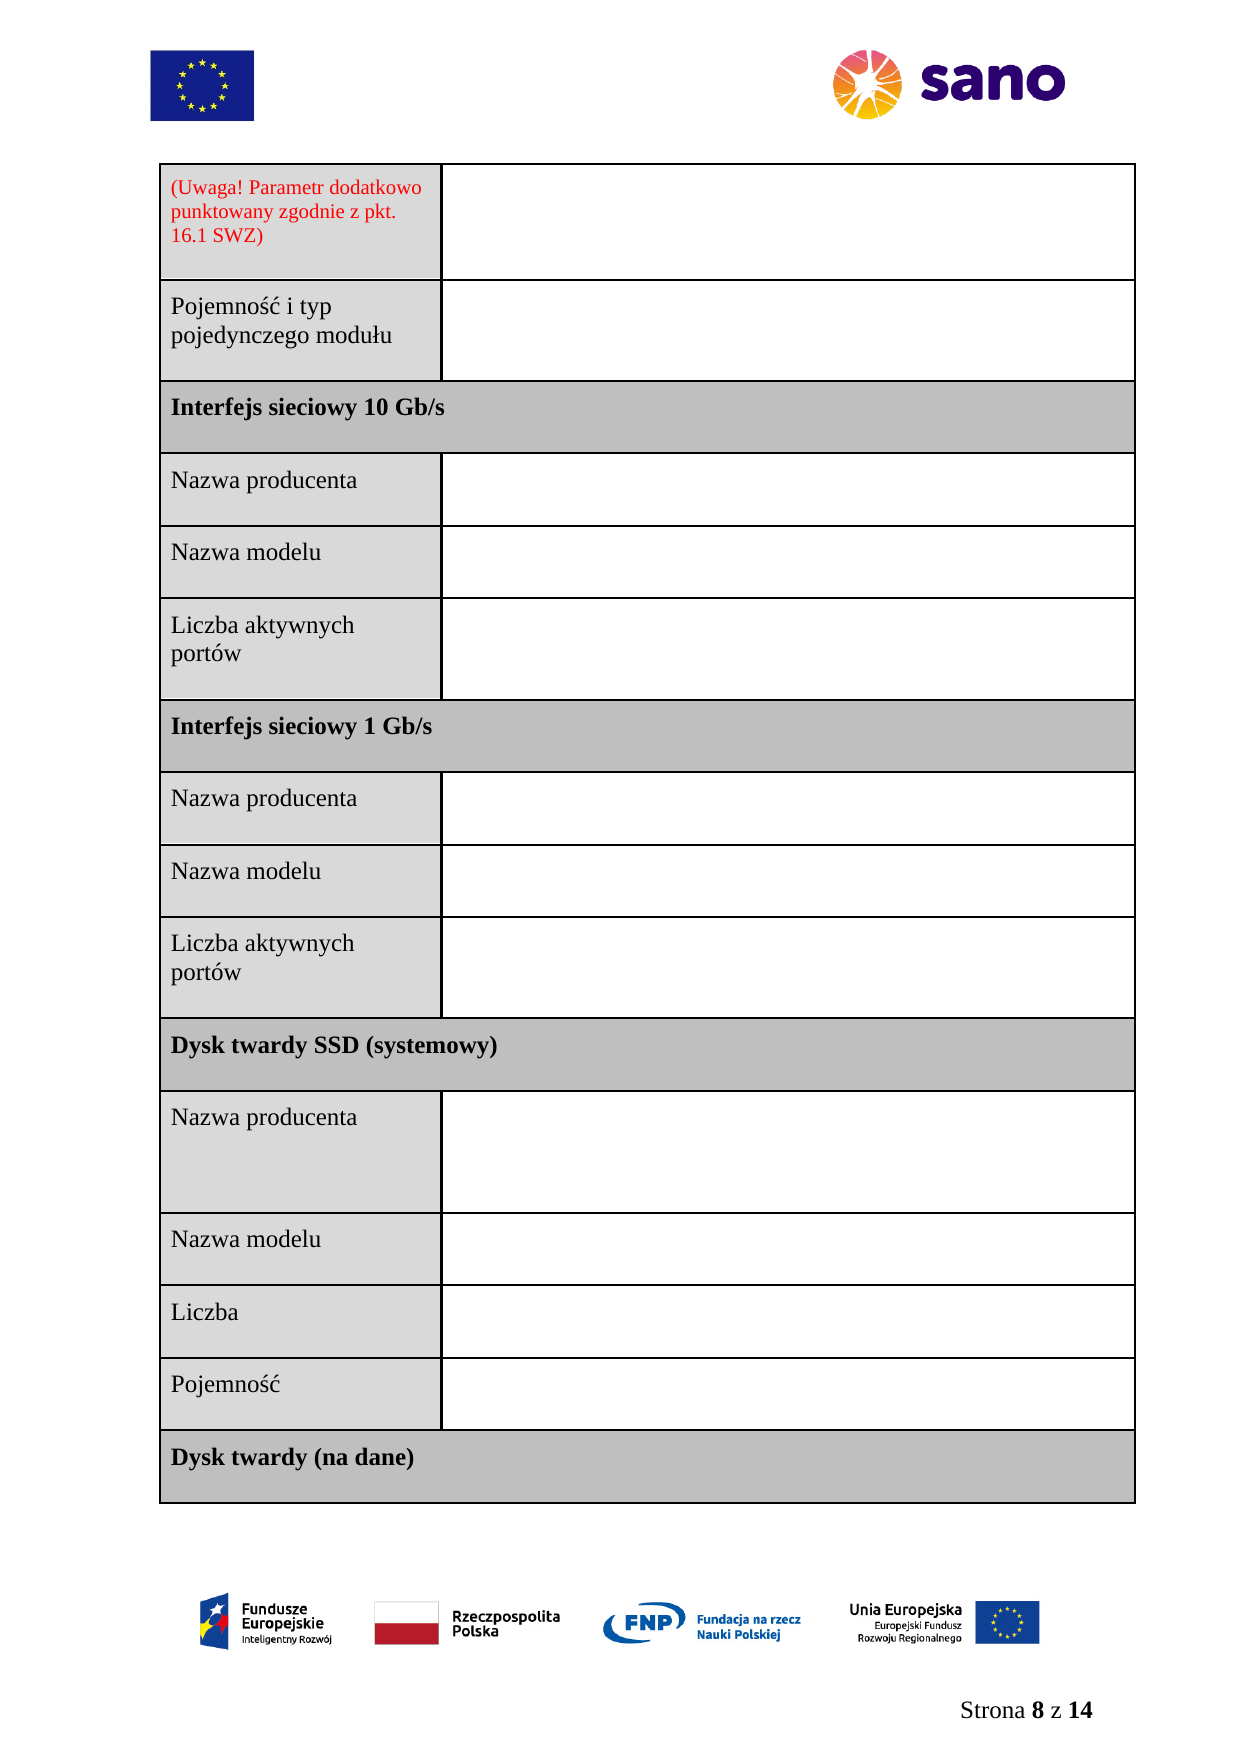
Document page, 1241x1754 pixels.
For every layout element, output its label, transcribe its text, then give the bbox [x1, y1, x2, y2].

table_cell Nazwa producenta [161, 1092, 440, 1212]
table_cell [443, 1286, 1134, 1357]
table_cell [443, 1092, 1134, 1212]
table_cell Pojemność [161, 1359, 440, 1429]
picture [147, 1557, 1093, 1695]
table_cell Liczba [161, 1286, 440, 1357]
table_cell Interfejs sieciowy 1 Gb/s [161, 701, 1134, 771]
picture [806, 31, 1091, 139]
table_cell [443, 527, 1134, 597]
table_cell Dysk twardy SSD (systemowy) [161, 1019, 1134, 1090]
table_cell Nazwa modelu [161, 527, 440, 597]
table_cell [443, 165, 1134, 278]
picture [148, 48, 256, 123]
table_cell [443, 846, 1134, 916]
table_cell [443, 281, 1134, 380]
table_cell Nazwa modelu [161, 846, 440, 916]
table_cell [443, 1214, 1134, 1284]
table_cell Interfejs sieciowy 10 Gb/s [161, 382, 1134, 452]
table_cell Liczba aktywnych portów [161, 918, 440, 1017]
table_cell Dysk twardy (na dane) [161, 1431, 1134, 1502]
table_cell Nazwa producenta [161, 454, 440, 525]
table_cell Nazwa producenta [161, 773, 440, 843]
table_cell [443, 1359, 1134, 1429]
table_cell Liczba aktywnych portów [161, 599, 440, 698]
table_cell Pojemność i typ pojedynczego modułu [161, 281, 440, 380]
table_cell [443, 599, 1134, 698]
table_cell [443, 454, 1134, 525]
table_cell [443, 773, 1134, 843]
table_cell Sumaryczna pojemność (Uwaga! Parametr dodatkowo punktowany zgodnie z pkt. 16.1 SWZ) [161, 165, 440, 278]
table_cell [443, 918, 1134, 1017]
table_cell Nazwa modelu [161, 1214, 440, 1284]
